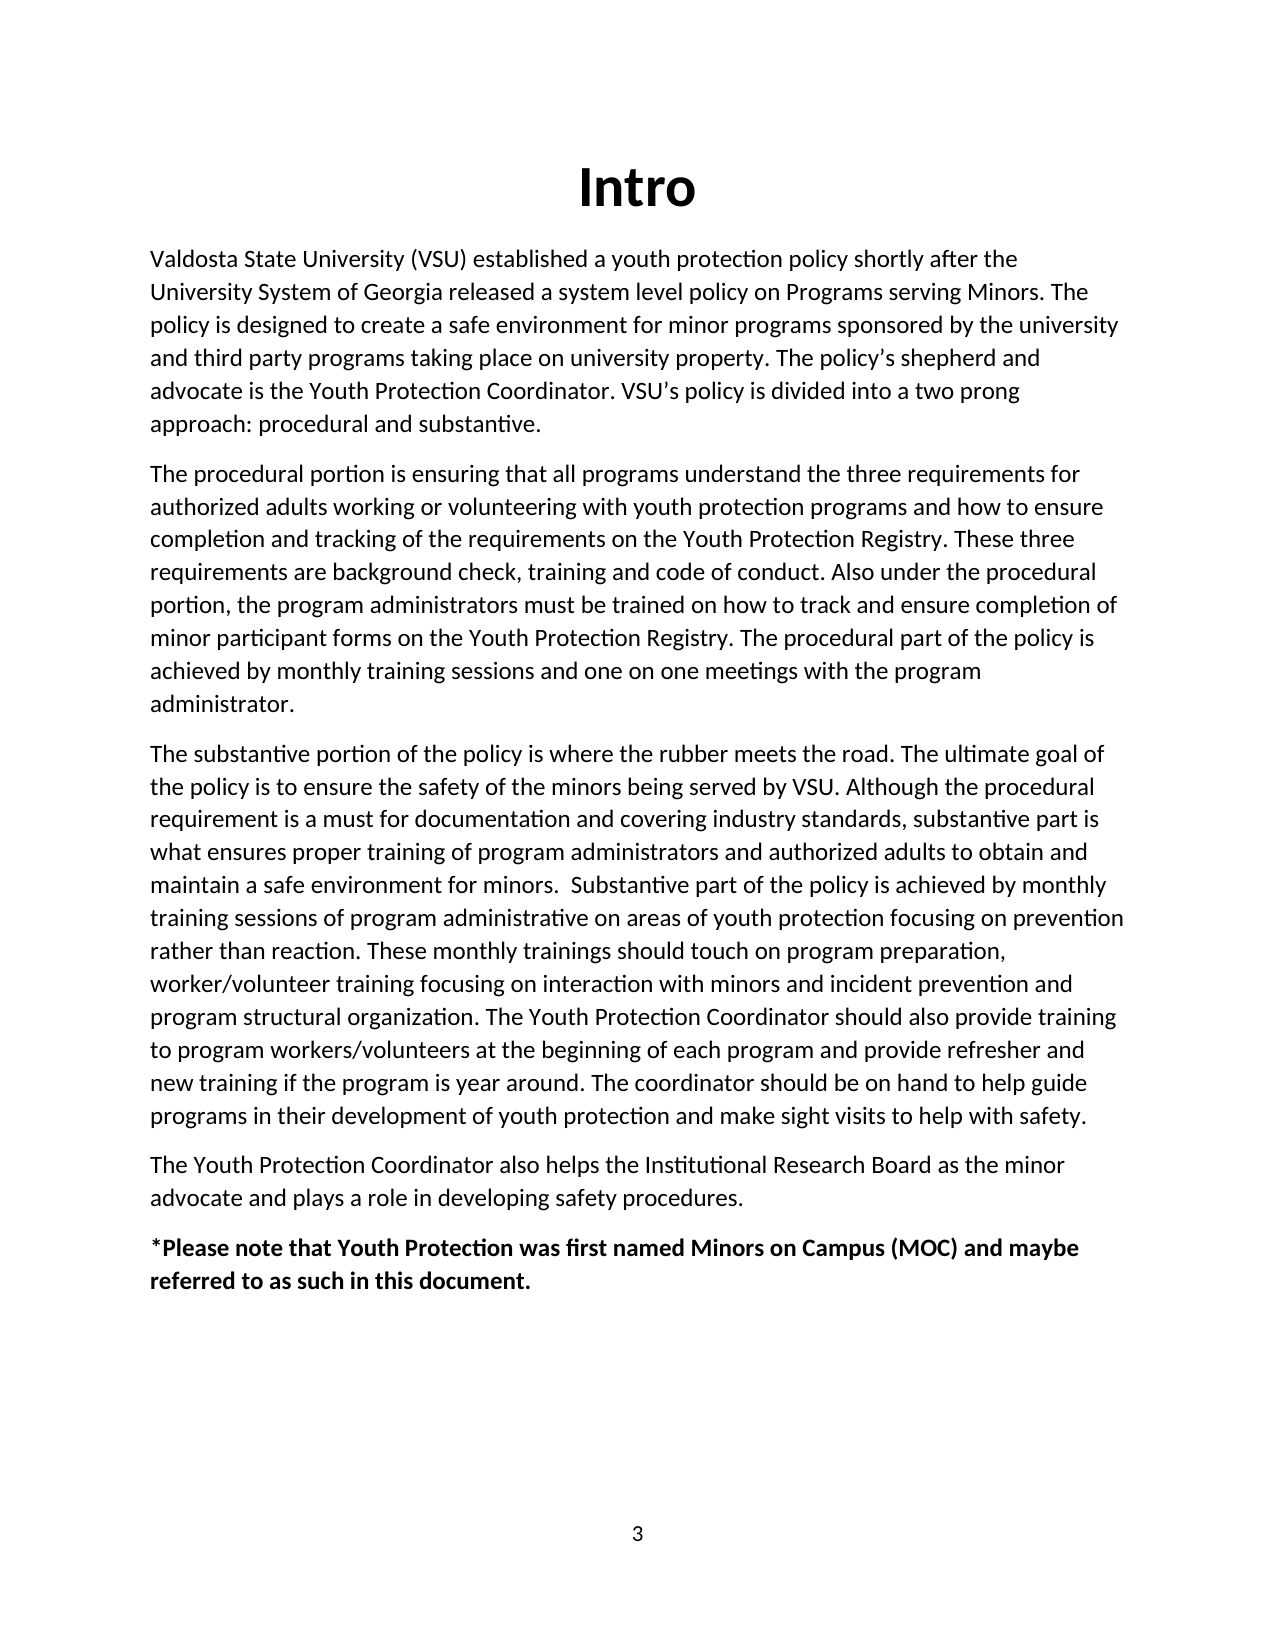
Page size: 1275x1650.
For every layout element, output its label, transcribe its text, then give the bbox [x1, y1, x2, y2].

text The Youth Protection Coordinator also helps the Institutional Research Board as the minor advocate and plays a role in developing safety procedures. [150, 1149, 1125, 1213]
text The procedural portion is ensuring that all programs understand the three requirements for authorized adults working or volunteering with youth protection programs and how to ensure completion and tracking of the requirements on the Youth Protection Registry. These three requirements are background check, training and code of conduct. Also under the procedural portion, the program administrators must be trained on how to track and ensure completion of minor participant forms on the Youth Protection Registry. The procedural part of the policy is achieved by monthly training sessions and one on one meetings with the program administrator. [150, 458, 1125, 719]
text Valdosta State University (VSU) established a youth protection policy shortly after the University System of Georgia released a system level policy on Programs serving Minors. The policy is designed to create a safe environment for minor programs sponsored by the university and third party programs taking place on university property. The policy’s shepherd and advocate is the Youth Protection Coordinator. VSU’s policy is divided into a two prong approach: procedural and substantive. [150, 243, 1125, 439]
text Intro [150, 150, 1125, 221]
text The substantive portion of the policy is where the rubber meets the road. The ultimate goal of the policy is to ensure the safety of the minors being served by VSU. Although the procedural requirement is a must for documentation and covering industry standards, substantive part is what ensures proper training of program administrators and authorized adults to obtain and maintain a safe environment for minors. Substantive part of the policy is achieved by monthly training sessions of program administrative on areas of youth protection focusing on prevention rather than reaction. These monthly trainings should touch on program preparation, worker/volunteer training focusing on interaction with minors and incident prevention and program structural organization. The Youth Protection Coordinator should also provide training to program workers/volunteers at the beginning of each program and provide refresher and new training if the program is year around. The coordinator should be on hand to help guide programs in their development of youth protection and make sight visits to help with safety. [150, 738, 1125, 1130]
text *Please note that Youth Protection was first named Minors on Campus (MOC) and maybe referred to as such in this document. [150, 1232, 1125, 1295]
